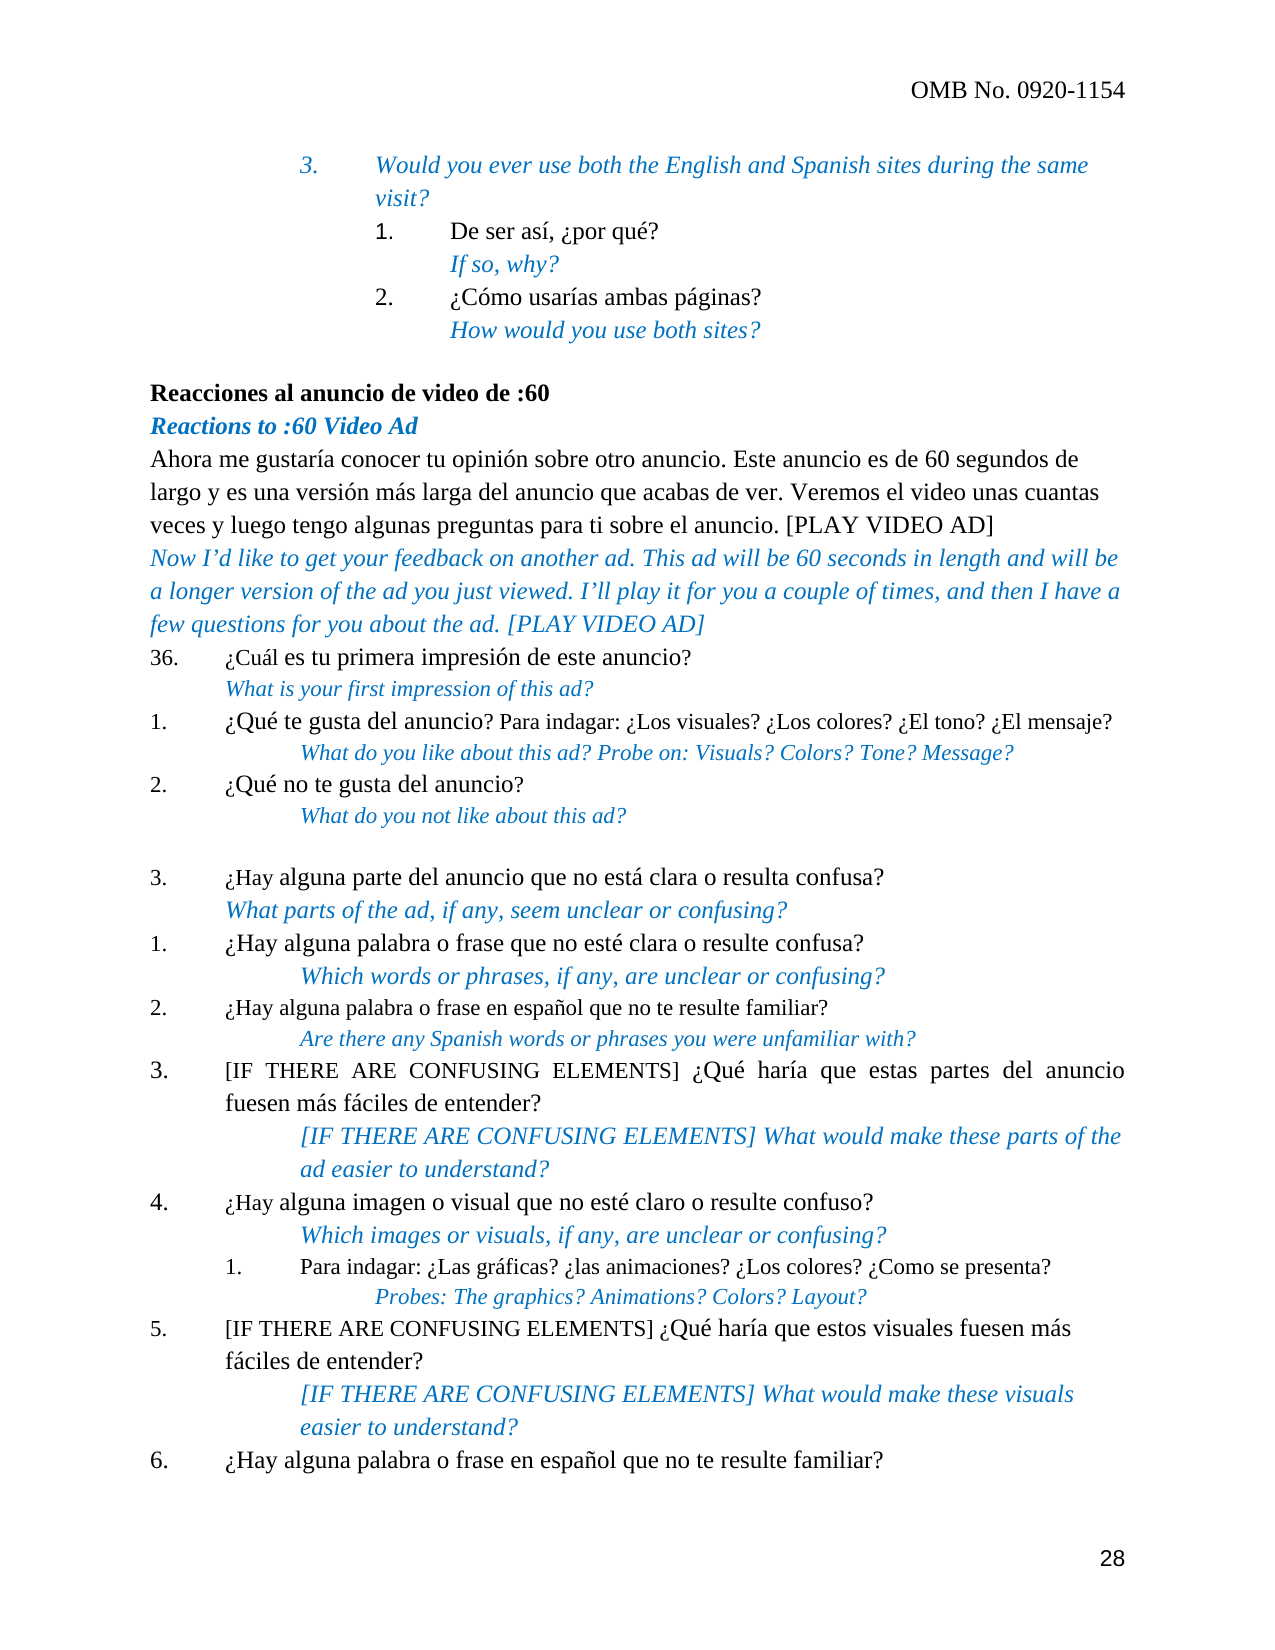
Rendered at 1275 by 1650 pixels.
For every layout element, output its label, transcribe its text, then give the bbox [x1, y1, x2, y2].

text What parts of the ad, if any, seem unclear or confusing? [225, 895, 1125, 924]
text Are there any Spanish words or phrases you were unfamiliar with? [225, 1025, 1125, 1051]
text Which words or phrases, if any, are unclear or confusing? [300, 961, 1125, 990]
text What do you like about this ad? Probe on: Visuals? Colors? Tone? Message? [225, 739, 1125, 765]
list ¿Hay alguna imagen o visual que no esté claro o resulte confuso? [150, 1187, 1125, 1216]
list ¿Cuál es tu primera impresión de este anuncio? [150, 642, 1125, 671]
list ¿Hay alguna palabra o frase que no esté clara o resulte confusa? [150, 928, 1125, 957]
text Which images or visuals, if any, are unclear or confusing? [300, 1220, 1125, 1249]
text Reacciones al anuncio de video de :60 [150, 378, 1125, 407]
text If so, why? [450, 249, 1125, 278]
text [IF THERE ARE CONFUSING ELEMENTS] What would make these visuals easier to understand? [300, 1379, 1125, 1441]
list De ser así, ¿por qué? [375, 216, 1125, 245]
list ¿Cómo usarías ambas páginas? [375, 282, 1125, 311]
text Probes: The graphics? Animations? Colors? Layout? [300, 1283, 1125, 1309]
list [IF THERE ARE CONFUSING ELEMENTS] ¿Qué haría que estos visuales fuesen más fáciles de entender? [150, 1313, 1125, 1375]
list [IF THERE ARE CONFUSING ELEMENTS] ¿Qué haría que estas partes del anuncio fuesen más fáciles de entender? [150, 1055, 1125, 1117]
list ¿Hay alguna palabra o frase en español que no te resulte familiar? [150, 994, 1125, 1021]
text Reactions to :60 Video Ad [150, 411, 1125, 440]
list ¿Qué no te gusta del anuncio? [150, 769, 1125, 798]
text Now I’d like to get your feedback on another ad. This ad will be 60 seconds in length and will be a longer version of the ad you just viewed. I’ll play it for you a couple of times, and then I have a few questions for you about the ad. [PLAY VIDEO AD] [150, 543, 1125, 638]
list ¿Qué te gusta del anuncio? Para indagar: ¿Los visuales? ¿Los colores? ¿El tono? ¿El mensaje? [150, 706, 1125, 734]
text How would you use both sites? [450, 315, 1125, 344]
list What is your first impression of this ad? [225, 676, 1125, 702]
text What do you not like about this ad? [300, 802, 1125, 828]
list Would you ever use both the English and Spanish sites during the same visit? [300, 150, 1125, 212]
text [IF THERE ARE CONFUSING ELEMENTS] What would make these parts of the ad easier to understand? [300, 1121, 1125, 1183]
list ¿Hay alguna parte del anuncio que no está clara o resulta confusa? [150, 862, 1125, 891]
list ¿Hay alguna palabra o frase en español que no te resulte familiar? [150, 1446, 1125, 1474]
list Para indagar: ¿Las gráficas? ¿las animaciones? ¿Los colores? ¿Como se presenta? [225, 1253, 1125, 1279]
text Ahora me gustaría conocer tu opinión sobre otro anuncio. Este anuncio es de 60 segundos de largo y es una versión más larga del anuncio que acabas de ver. Veremos el video unas cuantas veces y luego tengo algunas preguntas para ti sobre el anuncio. [PLAY VIDEO AD] [150, 444, 1125, 539]
